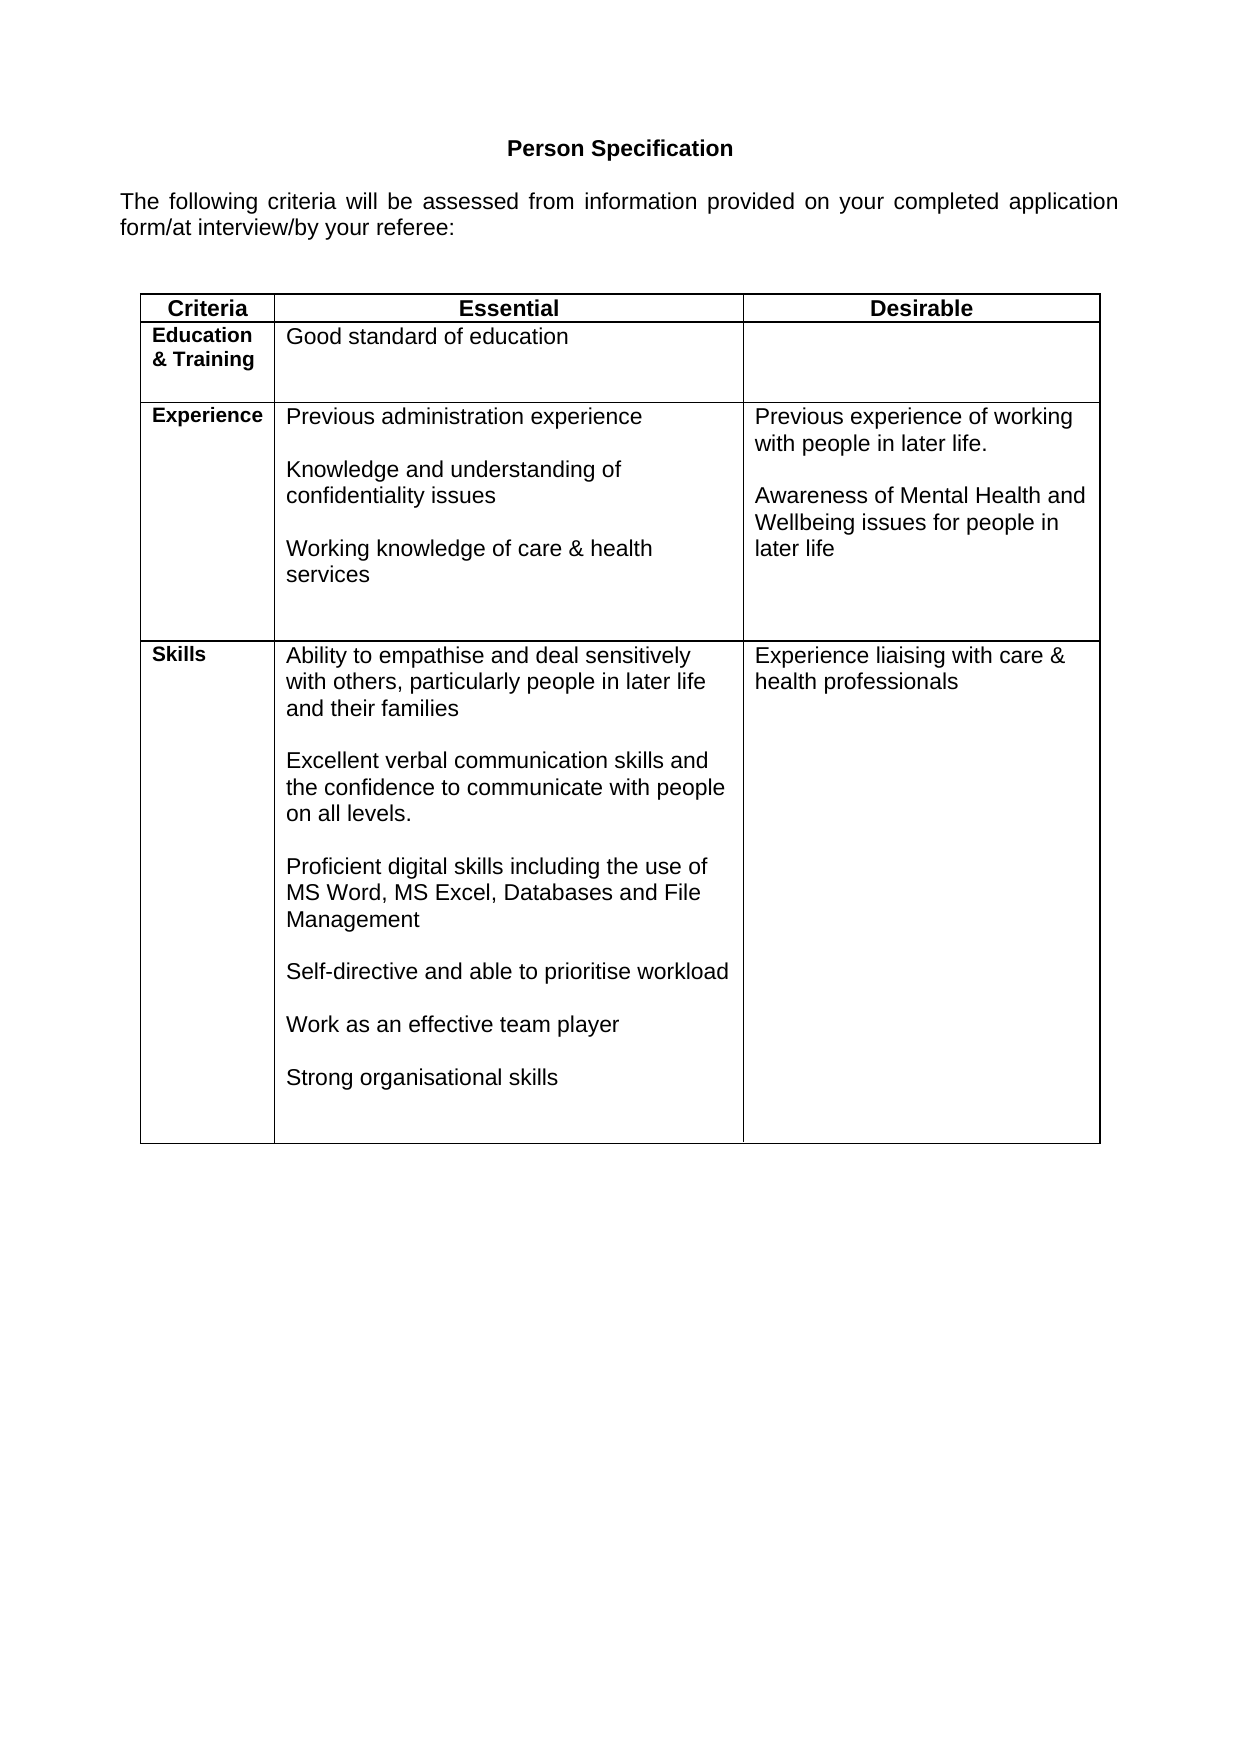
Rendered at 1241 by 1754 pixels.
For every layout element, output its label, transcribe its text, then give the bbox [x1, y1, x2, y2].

table_header Essential [275, 295, 743, 321]
table_cell Education & Training [141, 323, 274, 402]
table_cell [744, 323, 1099, 402]
table_cell Experience liaising with care & health professionals [743, 642, 1099, 1143]
table_header Criteria [141, 295, 274, 321]
table_cell Previous experience of working with people in later life. Awareness of Mental Health and Wellbeing issues for people in later life [744, 403, 1099, 640]
table_cell Previous administration experience Knowledge and understanding of confidentiality issues Working knowledge of care & health services [275, 403, 743, 640]
table_cell Ability to empathise and deal sensitively with others, particularly people in later life and their families Excellent verbal communication skills and the confidence to communicate with people on all levels. Proficient digital skills including the use of MS Word, MS Excel, Databases and File Management Self-directive and able to prioritise workload Work as an effective team player Strong organisational skills [275, 642, 743, 1143]
table_cell Good standard of education [275, 323, 743, 402]
text The following criteria will be assessed from information provided on your completed application form/at interview/by your referee: [120, 188, 1120, 240]
table_header Desirable [744, 295, 1099, 321]
table_cell Skills [141, 642, 274, 1143]
table_cell Experience [141, 403, 274, 640]
subtitle Person Specification [120, 135, 1120, 161]
